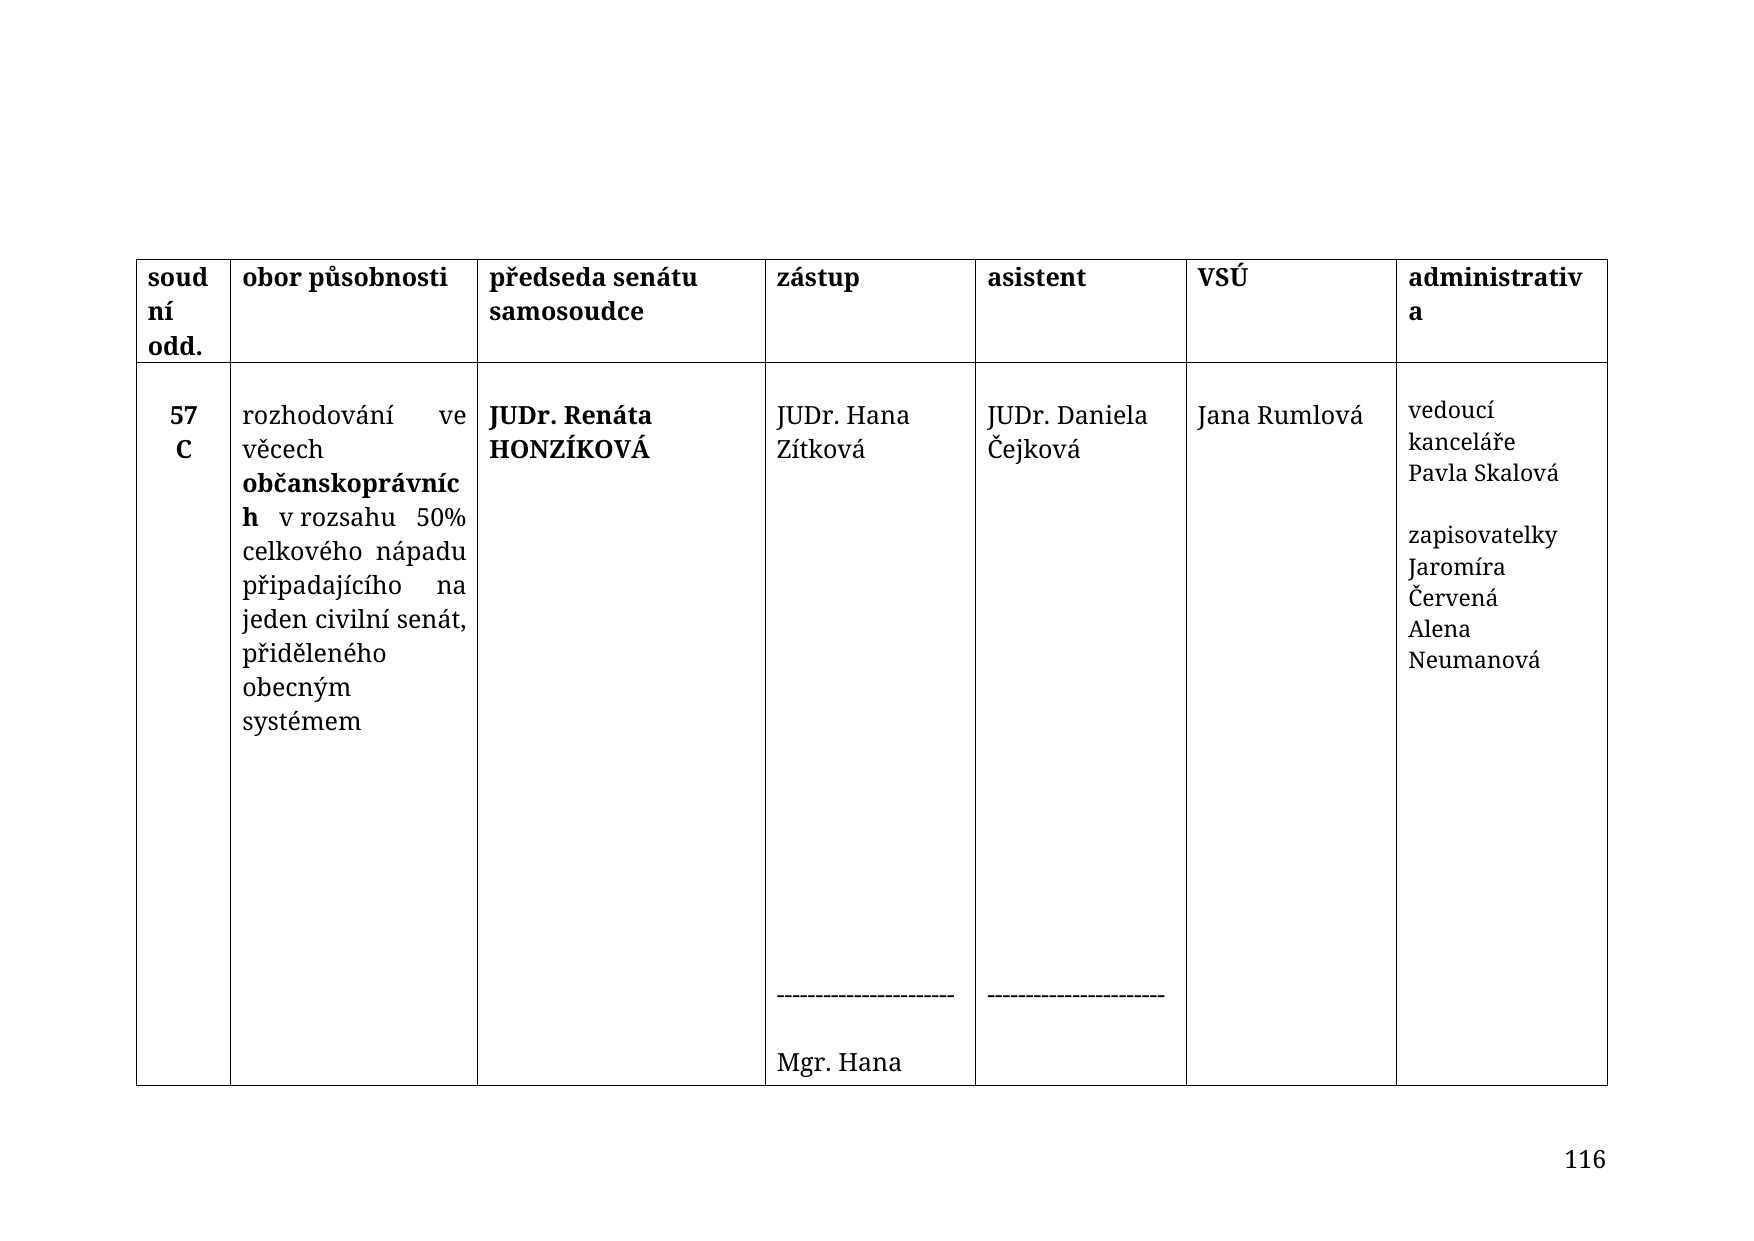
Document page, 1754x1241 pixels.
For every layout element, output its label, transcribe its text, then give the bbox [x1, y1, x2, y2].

table_header předseda senátu samosoudce [478, 260, 765, 362]
table_cell Jana Rumlová [1187, 363, 1396, 1084]
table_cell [478, 363, 765, 1084]
table_header soudní odd. [137, 260, 230, 362]
table_header VSÚ [1187, 260, 1396, 362]
table_header administrativa [1397, 260, 1607, 362]
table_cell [1397, 363, 1607, 1084]
table_cell 57 C [137, 363, 230, 1084]
table_header zástup [766, 260, 975, 362]
table_header asistent [976, 260, 1186, 362]
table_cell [766, 363, 975, 1084]
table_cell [976, 363, 1186, 1084]
table_header obor působnosti [231, 260, 477, 362]
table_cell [231, 363, 477, 1084]
